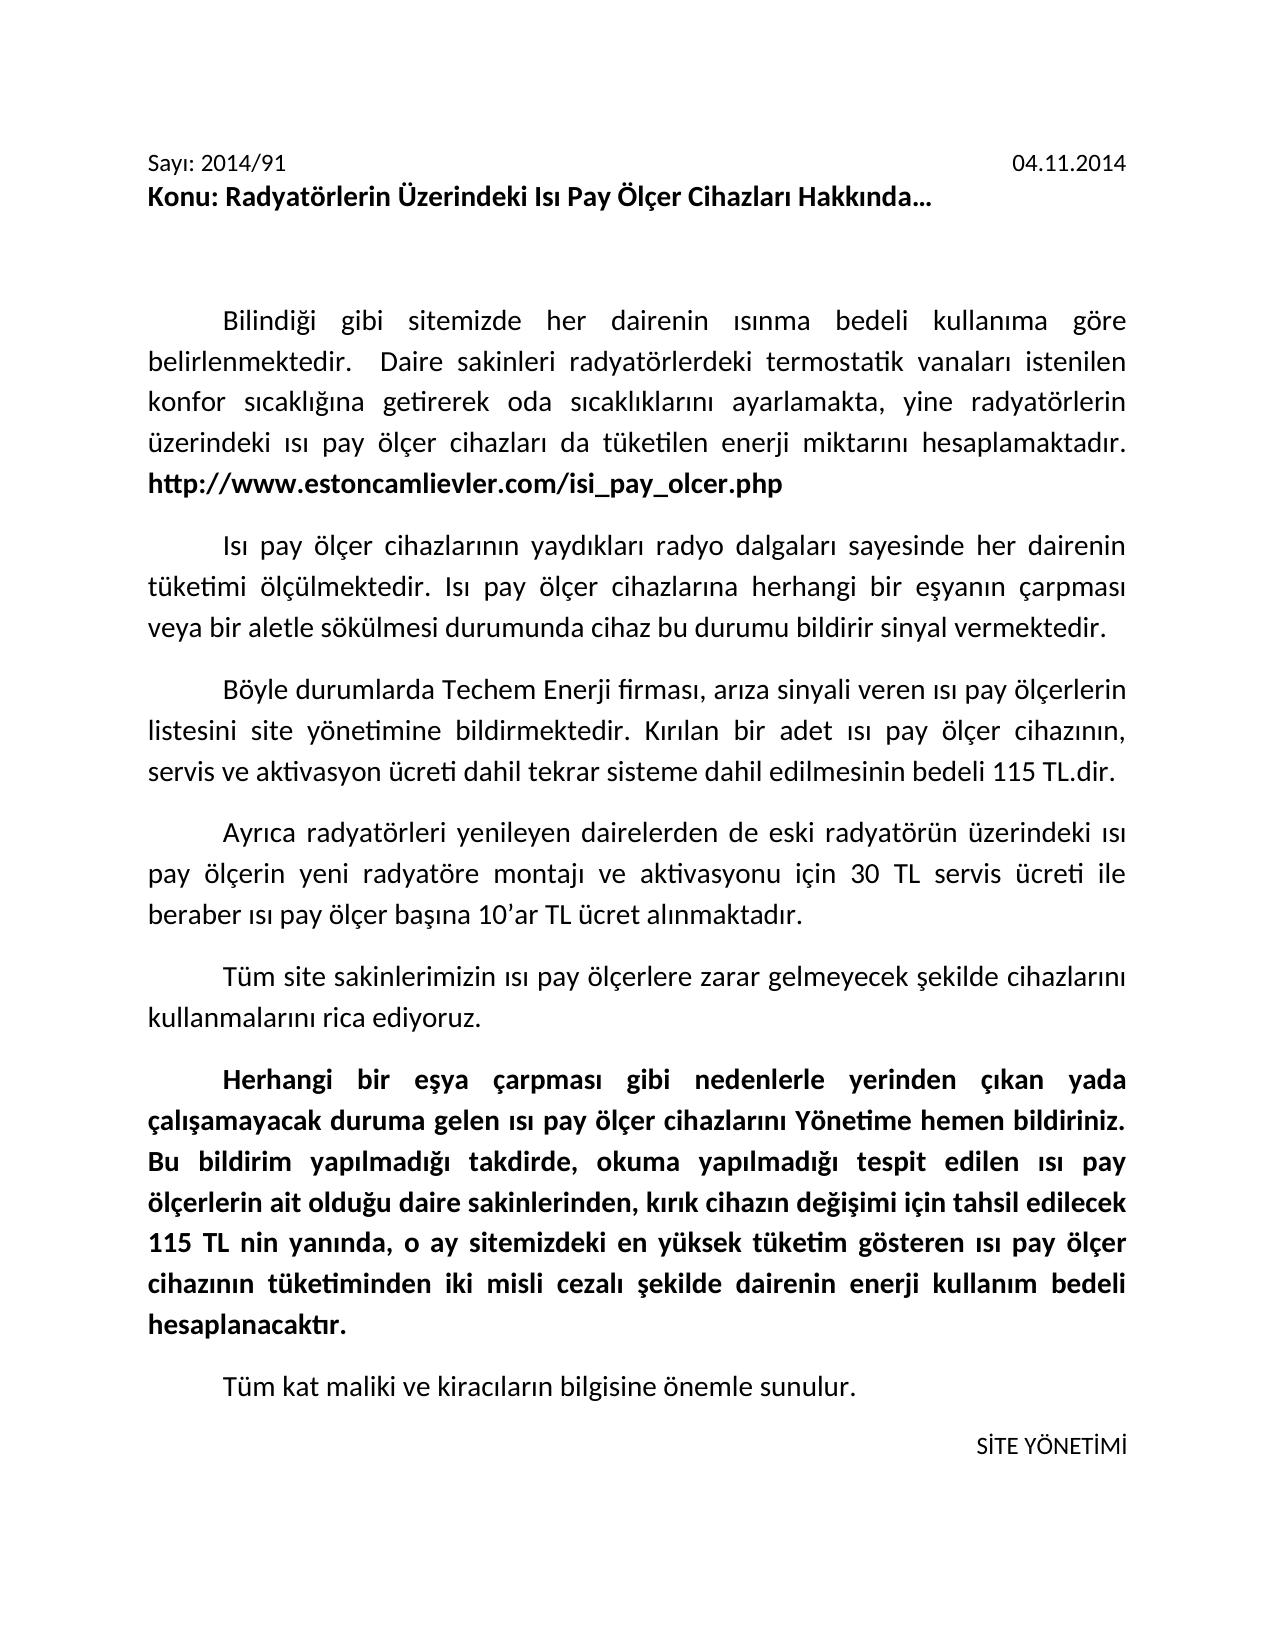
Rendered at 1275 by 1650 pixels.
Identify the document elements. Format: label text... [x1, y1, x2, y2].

text Bilindiği gibi sitemizde her dairenin ısınma bedeli kullanıma göre belirlenmektedir. Daire sakinleri radyatörlerdeki termostatik vanaları istenilen konfor sıcaklığına getirerek oda sıcaklıklarını ayarlamakta, yine radyatörlerin üzerindeki ısı pay ölçer cihazları da tüketilen enerji miktarını hesaplamaktadır. http://www.estoncamlievler.com/isi_pay_olcer.php [148, 302, 1127, 501]
text SİTE YÖNETİMİ [148, 1430, 1127, 1461]
text Sayı: 2014/91 04.11.2014 [148, 148, 1127, 178]
text Böyle durumlarda Techem Enerji firması, arıza sinyali veren ısı pay ölçerlerin listesini site yönetimine bildirmektedir. Kırılan bir adet ısı pay ölçer cihazının, servis ve aktivasyon ücreti dahil tekrar sisteme dahil edilmesinin bedeli 115 TL.dir. [148, 671, 1127, 788]
text Ayrıca radyatörleri yenileyen dairelerden de eski radyatörün üzerindeki ısı pay ölçerin yeni radyatöre montajı ve aktivasyonu için 30 TL servis ücreti ile beraber ısı pay ölçer başına 10’ar TL ücret alınmaktadır. [148, 814, 1127, 932]
text Tüm site sakinlerimizin ısı pay ölçerlere zarar gelmeyecek şekilde cihazlarını kullanmalarını rica ediyoruz. [148, 958, 1127, 1035]
text Herhangi bir eşya çarpması gibi nedenlerle yerinden çıkan yada çalışamayacak duruma gelen ısı pay ölçer cihazlarını Yönetime hemen bildiriniz. Bu bildirim yapılmadığı takdirde, okuma yapılmadığı tespit edilen ısı pay ölçerlerin ait olduğu daire sakinlerinden, kırık cihazın değişimi için tahsil edilecek 115 TL nin yanında, o ay sitemizdeki en yüksek tüketim gösteren ısı pay ölçer cihazının tüketiminden iki misli cezalı şekilde dairenin enerji kullanım bedeli hesaplanacaktır. [148, 1061, 1127, 1342]
text Konu: Radyatörlerin Üzerindeki Isı Pay Ölçer Cihazları Hakkında… [148, 178, 1127, 214]
text Tüm kat maliki ve kiracıların bilgisine önemle sunulur. [148, 1368, 1127, 1404]
text Isı pay ölçer cihazlarının yaydıkları radyo dalgaları sayesinde her dairenin tüketimi ölçülmektedir. Isı pay ölçer cihazlarına herhangi bir eşyanın çarpması veya bir aletle sökülmesi durumunda cihaz bu durumu bildirir sinyal vermektedir. [148, 527, 1127, 645]
